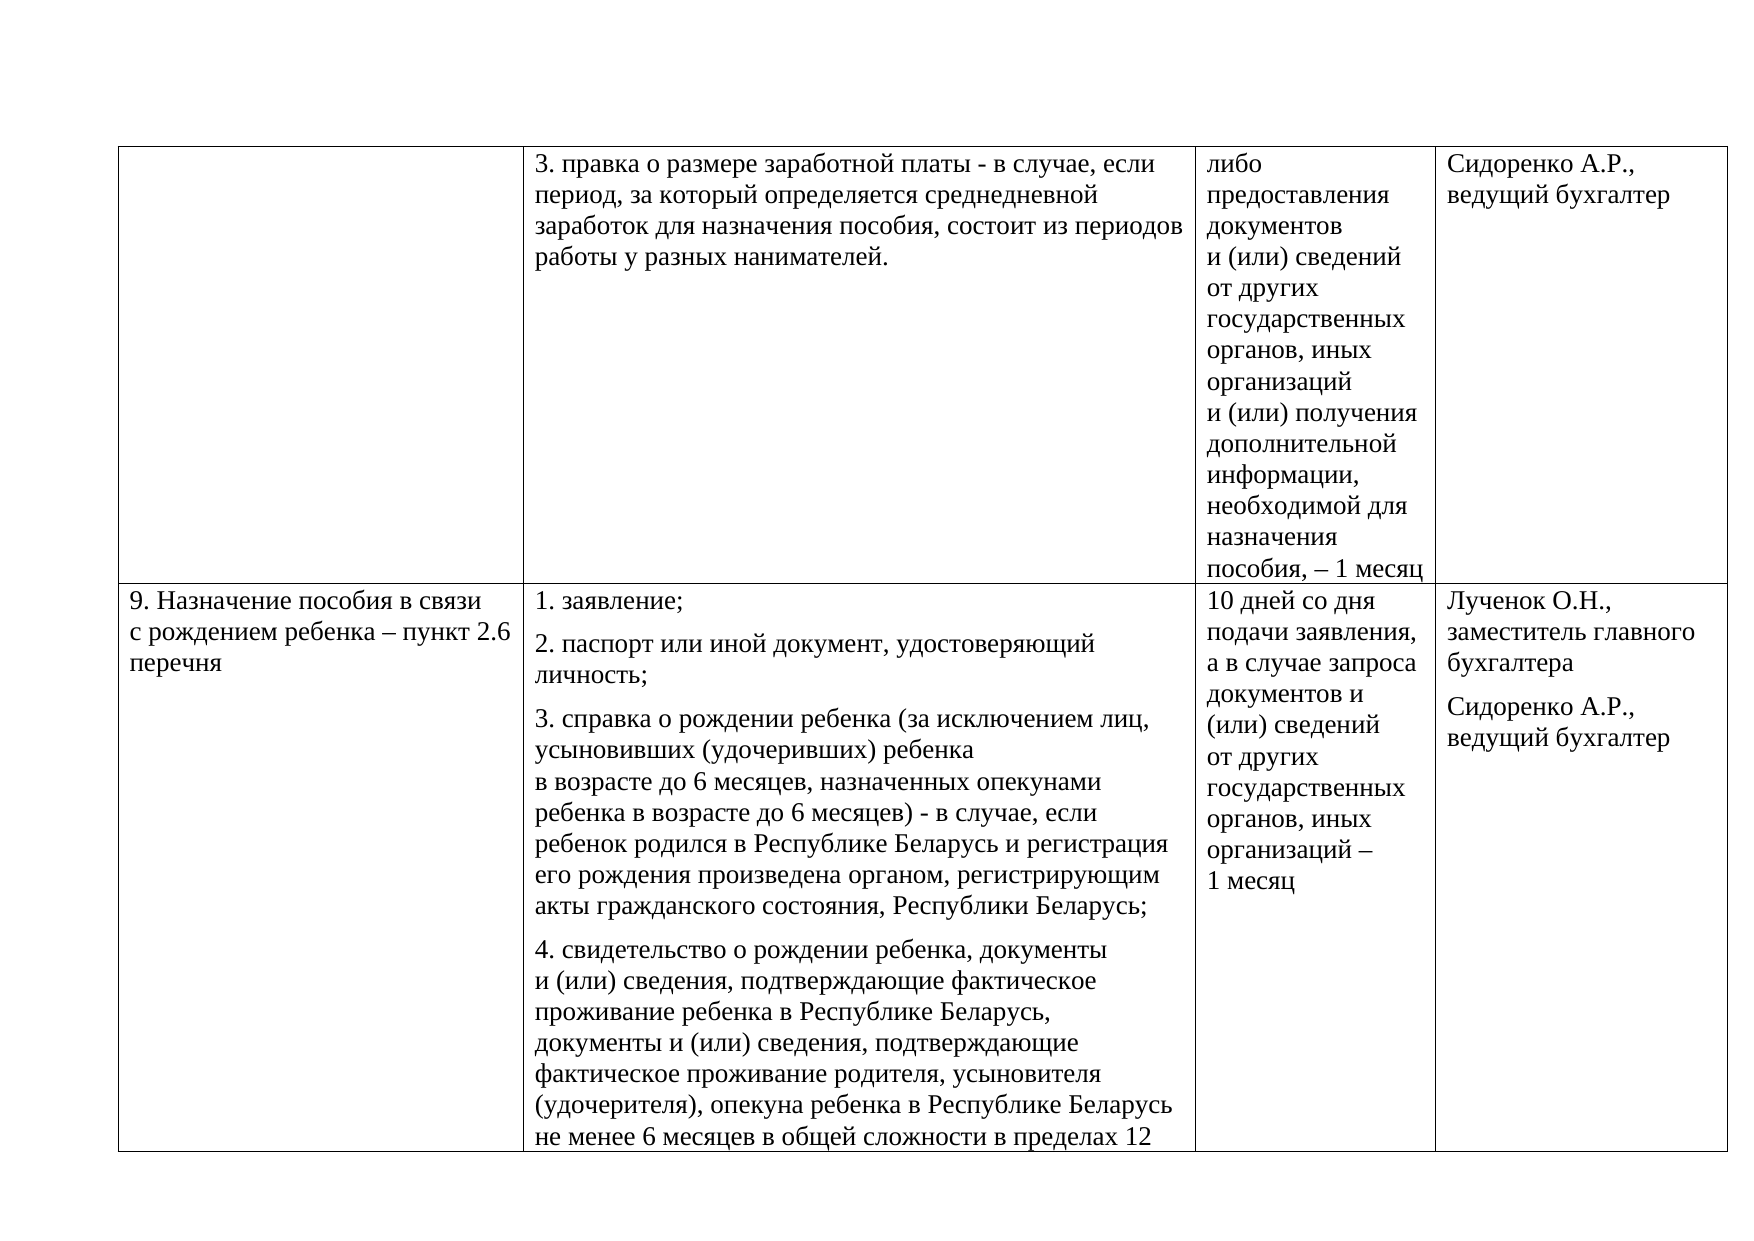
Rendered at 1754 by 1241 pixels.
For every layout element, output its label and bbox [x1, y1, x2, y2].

table_cell [524, 147, 1195, 583]
table_cell [119, 584, 523, 1151]
table_cell [1196, 584, 1435, 1151]
table_cell [119, 147, 523, 583]
table_cell [1436, 584, 1727, 1151]
table_cell [1436, 147, 1727, 583]
table_cell [1196, 147, 1435, 583]
table_cell [524, 584, 1195, 1151]
